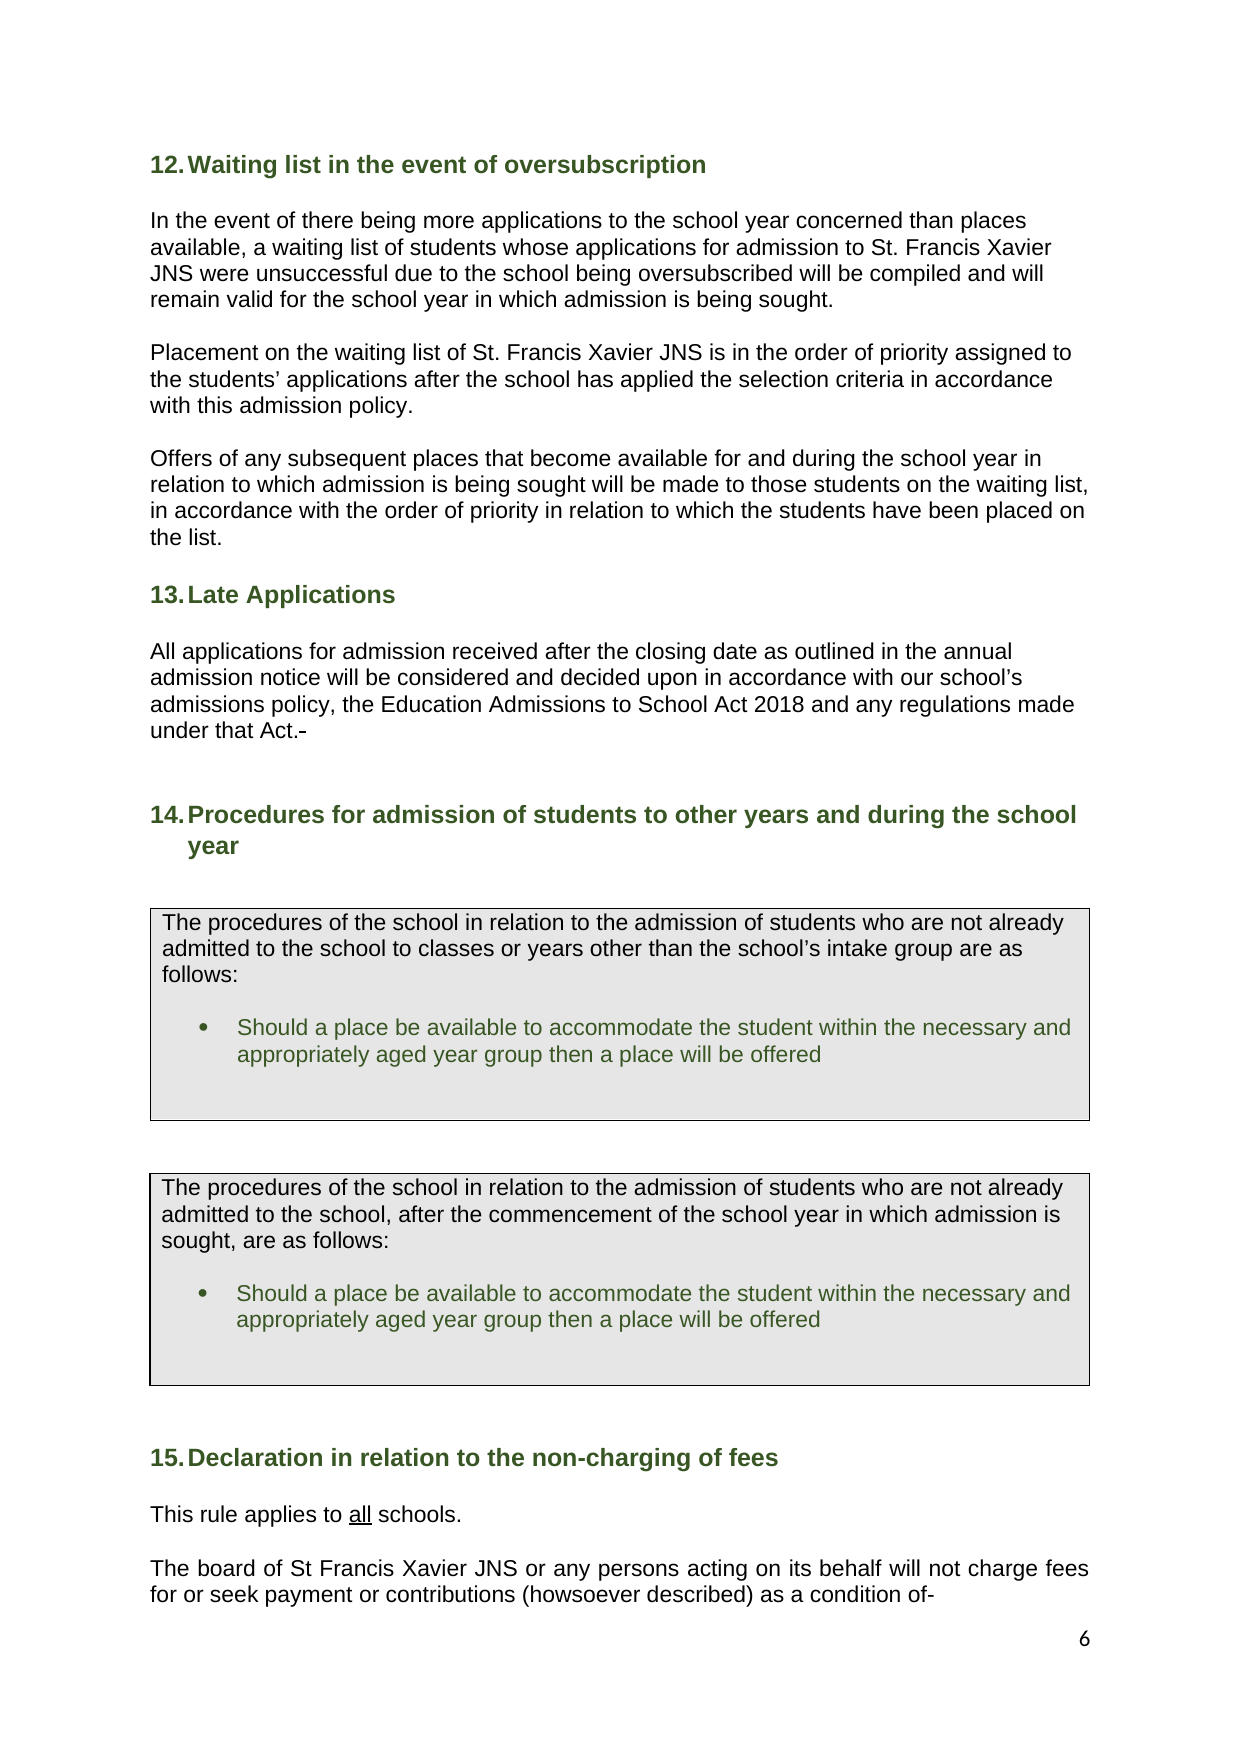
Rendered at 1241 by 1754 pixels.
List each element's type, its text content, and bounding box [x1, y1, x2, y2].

table_header The procedures of the school in relation to the admission of students who are not already admitted to the school, after the commencement of the school year in which admission is sought, are as follows: Should a place be available to accommodate the student within the necessary and appropriately aged year group then a place will be offered [151, 1174, 1089, 1385]
text Placement on the waiting list of St. Francis Xavier JNS is in the order of priority assigned to the students’ applications after the school has applied the selection criteria in accordance with this admission policy. [150, 339, 1090, 418]
text The board of St Francis Xavier JNS or any persons acting on its behalf will not charge fees for or seek payment or contributions (howsoever described) as a condition of- [150, 1555, 1090, 1608]
text Offers of any subsequent places that become available for and during the school year in relation to which admission is being sought will be made to those students on the waiting list, in accordance with the order of priority in relation to which the students have been placed on the list. [150, 444, 1090, 550]
text This rule applies to all schools. [150, 1501, 1090, 1527]
subtitle Declaration in relation to the non-charging of fees [150, 1443, 1090, 1472]
table_header The procedures of the school in relation to the admission of students who are not already admitted to the school to classes or years other than the school’s intake group are as follows: Should a place be available to accommodate the student within the necessary and appropriately aged year group then a place will be offered [151, 909, 1089, 1119]
text All applications for admission received after the closing date as outlined in the annual admission notice will be considered and decided upon in accordance with our school’s admissions policy, the Education Admissions to School Act 2018 and any regulations made under that Act. [150, 638, 1090, 743]
subtitle Procedures for admission of students to other years and during the school year [150, 800, 1090, 860]
text In the event of there being more applications to the school year concerned than places available, a waiting list of students whose applications for admission to St. Francis Xavier JNS were unsuccessful due to the school being oversubscribed will be compiled and will remain valid for the school year in which admission is being sought. [150, 207, 1090, 313]
subtitle Waiting list in the event of oversubscription [150, 150, 1090, 179]
subtitle Late Applications [150, 581, 1090, 609]
